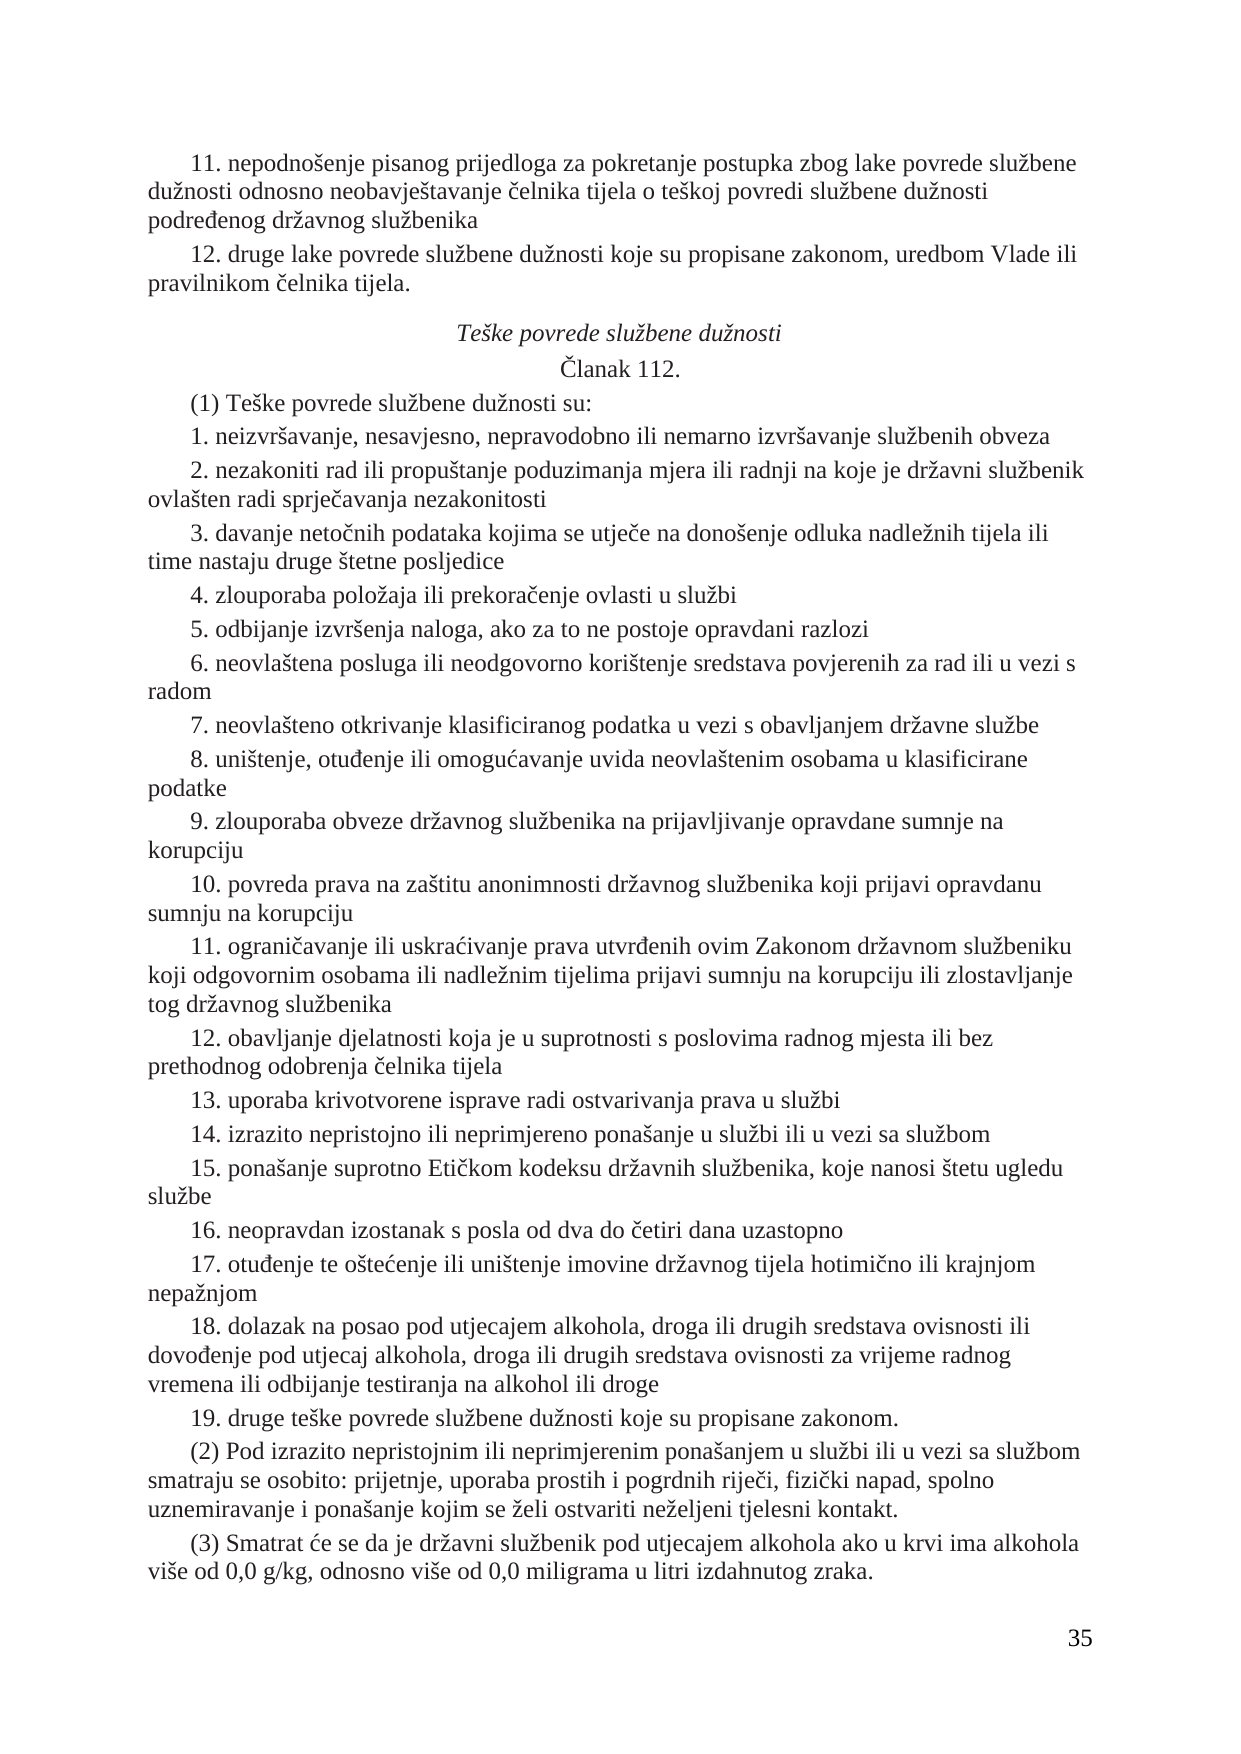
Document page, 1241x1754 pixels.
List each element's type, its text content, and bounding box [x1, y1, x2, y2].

text 11. nepodnošenje pisanog prijedloga za pokretanje postupka zbog lake povrede službene dužnosti odnosno neobavještavanje čelnika tijela o teškoj povredi službene dužnosti podređenog državnog službenika [148, 148, 1093, 234]
text 5. odbijanje izvršenja naloga, ako za to ne postoje opravdani razlozi [148, 614, 1093, 643]
text (3) Smatrat će se da je državni službenik pod utjecajem alkohola ako u krvi ima alkohola više od 0,0 g/kg, odnosno više od 0,0 miligrama u litri izdahnutog zraka. [148, 1528, 1093, 1585]
text 8. uništenje, otuđenje ili omogućavanje uvida neovlaštenim osobama u klasificirane podatke [148, 744, 1093, 801]
text 2. nezakoniti rad ili propuštanje poduzimanja mjera ili radnji na koje je državni službenik ovlašten radi sprječavanja nezakonitosti [148, 455, 1093, 513]
text 4. zlouporaba položaja ili prekoračenje ovlasti u službi [148, 580, 1093, 609]
text 13. uporaba krivotvorene isprave radi ostvarivanja prava u službi [148, 1085, 1093, 1114]
text 12. obavljanje djelatnosti koja je u suprotnosti s poslovima radnog mjesta ili bez prethodnog odobrenja čelnika tijela [148, 1023, 1093, 1080]
text 14. izrazito nepristojno ili neprimjereno ponašanje u službi ili u vezi sa službom [148, 1119, 1093, 1148]
text 17. otuđenje te oštećenje ili uništenje imovine državnog tijela hotimično ili krajnjom nepažnjom [148, 1249, 1093, 1306]
text (2) Pod izrazito nepristojnim ili neprimjerenim ponašanjem u službi ili u vezi sa službom smatraju se osobito: prijetnje, uporaba prostih i pogrdnih riječi, fizički napad, spolno uznemiravanje i ponašanje kojim se želi ostvariti neželjeni tjelesni kontakt. [148, 1436, 1093, 1523]
text Članak 112. [148, 354, 1093, 383]
text 1. neizvršavanje, nesavjesno, nepravodobno ili nemarno izvršavanje službenih obveza [148, 421, 1093, 450]
text 11. ograničavanje ili uskraćivanje prava utvrđenih ovim Zakonom državnom službeniku koji odgovornim osobama ili nadležnim tijelima prijavi sumnju na korupciju ili zlostavljanje tog državnog službenika [148, 931, 1093, 1018]
text 6. neovlaštena posluga ili neodgovorno korištenje sredstava povjerenih za rad ili u vezi s radom [148, 648, 1093, 705]
text 3. davanje netočnih podataka kojima se utječe na donošenje odluka nadležnih tijela ili time nastaju druge štetne posljedice [148, 518, 1093, 575]
text 15. ponašanje suprotno Etičkom kodeksu državnih službenika, koje nanosi štetu ugledu službe [148, 1153, 1093, 1210]
text 10. povreda prava na zaštitu anonimnosti državnog službenika koji prijavi opravdanu sumnju na korupciju [148, 869, 1093, 926]
text 12. druge lake povrede službene dužnosti koje su propisane zakonom, uredbom Vlade ili pravilnikom čelnika tijela. [148, 239, 1093, 296]
text Teške povrede službene dužnosti [148, 318, 1093, 346]
text (1) Teške povrede službene dužnosti su: [148, 388, 1093, 416]
text 7. neovlašteno otkrivanje klasificiranog podatka u vezi s obavljanjem državne službe [148, 710, 1093, 739]
text 19. druge teške povrede službene dužnosti koje su propisane zakonom. [148, 1403, 1093, 1431]
text 9. zlouporaba obveze državnog službenika na prijavljivanje opravdane sumnje na korupciju [148, 806, 1093, 864]
text 16. neopravdan izostanak s posla od dva do četiri dana uzastopno [148, 1215, 1093, 1244]
text 18. dolazak na posao pod utjecajem alkohola, droga ili drugih sredstava ovisnosti ili dovođenje pod utjecaj alkohola, droga ili drugih sredstava ovisnosti za vrijeme radnog vremena ili odbijanje testiranja na alkohol ili droge [148, 1311, 1093, 1398]
